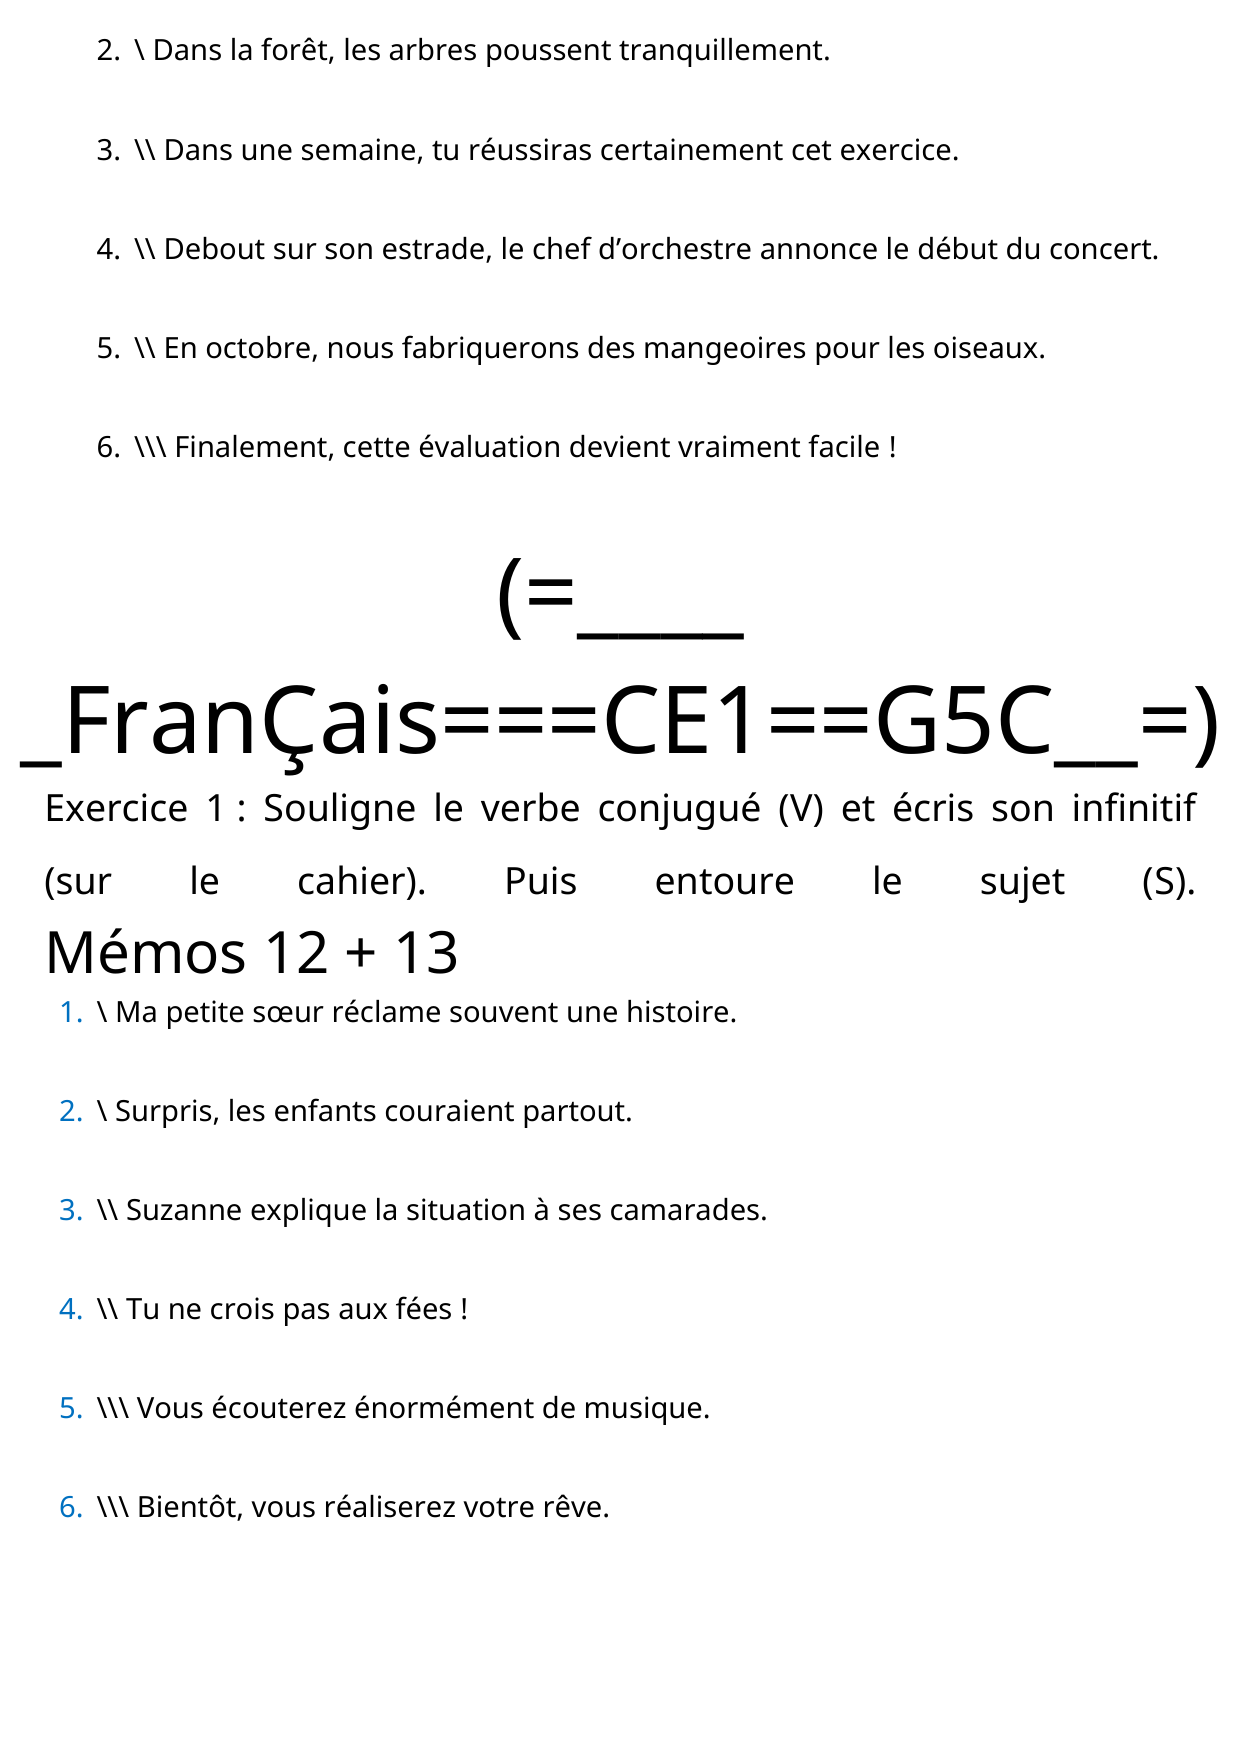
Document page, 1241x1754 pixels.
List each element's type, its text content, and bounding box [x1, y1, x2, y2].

list \\ Tu ne crois pas aux fées ! [59, 1288, 1196, 1328]
list \ Surpris, les enfants couraient partout. [59, 1090, 1181, 1130]
list \\\ Bientôt, vous réaliserez votre rêve. [59, 1487, 1211, 1526]
list \ Dans la forêt, les arbres poussent tranquillement. [96, 29, 1196, 69]
list \\ Suzanne explique la situation à ses camarades. [59, 1189, 1181, 1229]
list \\ En octobre, nous fabriquerons des mangeoires pour les oiseaux. [96, 327, 1196, 367]
list \ Ma petite sœur réclame souvent une histoire. [59, 991, 1196, 1031]
list \\ Debout sur son estrade, le chef d’orchestre annonce le début du concert. [96, 228, 1211, 268]
list Exercice 1 : Souligne le verbe conjugué (V) et écris son infinitif (sur le cahier). Puis entoure le sujet (S). Mémos 12 + 13 [44, 781, 1196, 991]
list \\\ Finalement, cette évaluation devient vraiment facile ! [96, 426, 1211, 466]
text (=_____FranÇais===CE1==G5C__=) [15, 525, 1226, 781]
list \\ Dans une semaine, tu réussiras certainement cet exercice. [96, 129, 1196, 168]
list \\\ Vous écouterez énormément de musique. [59, 1387, 1211, 1427]
